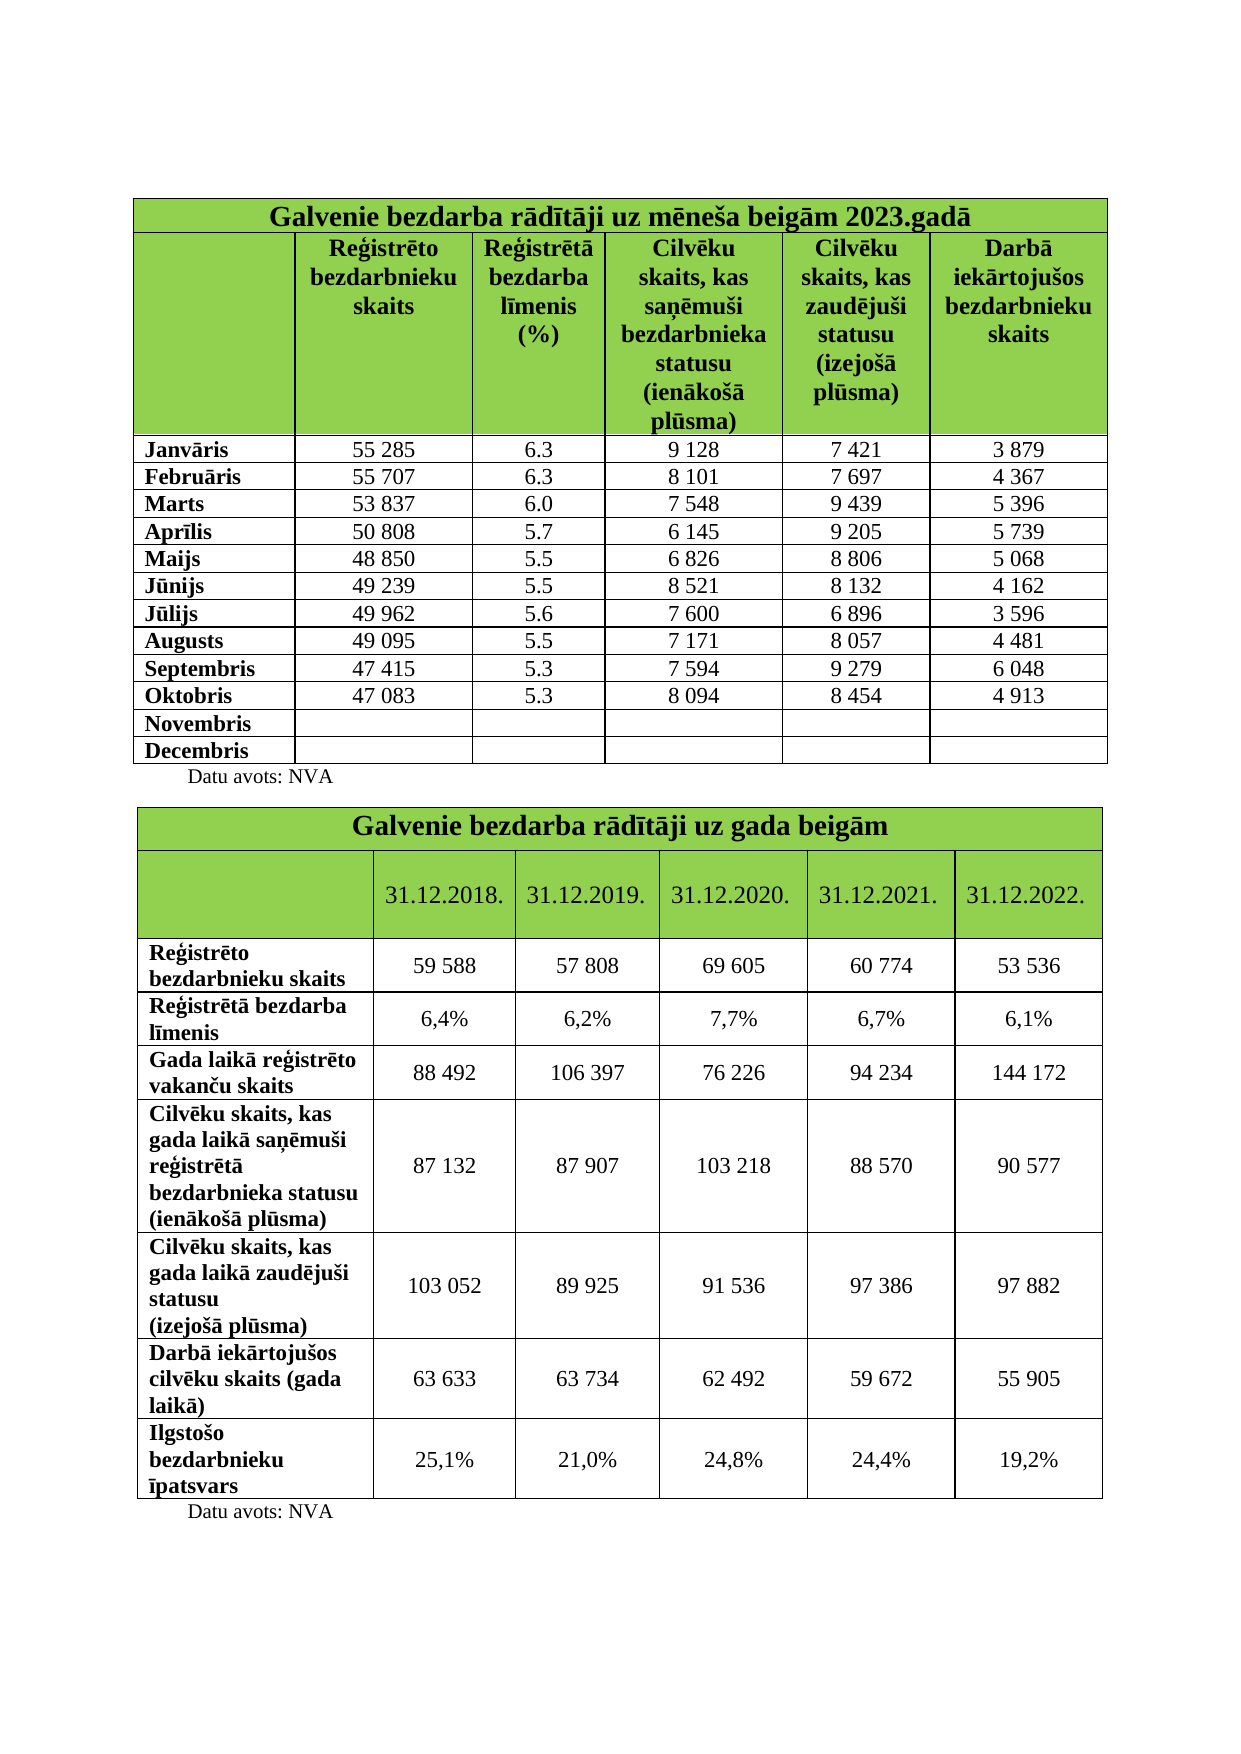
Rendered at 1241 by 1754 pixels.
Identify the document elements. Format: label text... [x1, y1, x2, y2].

table_cell [931, 710, 1107, 736]
table_cell 9 128 [606, 436, 782, 462]
table_cell 103 052 [374, 1233, 515, 1338]
table_cell 88 570 [808, 1100, 954, 1232]
table_cell 88 492 [374, 1046, 515, 1099]
table_cell Darbā iekārtojušos cilvēku skaits (gada laikā) [138, 1339, 373, 1418]
table_cell 6,2% [516, 993, 659, 1045]
table_cell 144 172 [956, 1046, 1102, 1099]
table_cell 8 132 [783, 573, 929, 599]
table_cell 31.12.2019. [516, 851, 659, 938]
table_cell [134, 233, 294, 434]
table_cell [473, 710, 604, 736]
table_cell 8 094 [606, 682, 782, 708]
table_cell 87 907 [516, 1100, 659, 1232]
table_cell Novembris [134, 710, 294, 736]
table_cell Jūlijs [134, 600, 294, 626]
table_cell 53 837 [296, 490, 472, 517]
table_cell 76 226 [660, 1046, 807, 1099]
table_cell Aprīlis [134, 518, 294, 544]
table_cell 55 905 [956, 1339, 1102, 1418]
table_cell 6,4% [374, 993, 515, 1045]
table_cell 4 481 [931, 628, 1107, 654]
table_cell Cilvēku skaits, kas saņēmuši bezdarbnieka statusu (ienākošā plūsma) [606, 233, 782, 434]
table_cell 106 397 [516, 1046, 659, 1099]
table_cell 90 577 [956, 1100, 1102, 1232]
table_cell 8 057 [783, 628, 929, 654]
table_cell Septembris [134, 655, 294, 681]
table_cell 69 605 [660, 939, 807, 991]
table_cell 9 205 [783, 518, 929, 544]
table_cell 103 218 [660, 1100, 807, 1232]
table_cell Oktobris [134, 682, 294, 708]
table_cell Cilvēku skaits, kas gada laikā saņēmuši reģistrētā bezdarbnieka statusu (ienākošā plūsma) [138, 1100, 373, 1232]
table_cell Darbā iekārtojušos bezdarbnieku skaits [931, 233, 1107, 434]
table_cell Februāris [134, 463, 294, 489]
table_cell 9 439 [783, 490, 929, 517]
table_cell 59 672 [808, 1339, 954, 1418]
table_cell 63 633 [374, 1339, 515, 1418]
table_header Galvenie bezdarba rādītāji uz mēneša beigām 2023.gadā [134, 199, 1107, 232]
table_cell 24,4% [808, 1419, 954, 1498]
table_cell [606, 737, 782, 763]
table_cell 31.12.2020. [660, 851, 807, 938]
table_cell 9 279 [783, 655, 929, 681]
table_cell 57 808 [516, 939, 659, 991]
table_cell 94 234 [808, 1046, 954, 1099]
table_cell [296, 710, 472, 736]
table_cell 5.3 [473, 655, 604, 681]
table_cell 6,1% [956, 993, 1102, 1045]
table_cell [783, 710, 929, 736]
table_cell Reģistrētā bezdarba līmenis (%) [473, 233, 604, 434]
table_cell Gada laikā reģistrēto vakanču skaits [138, 1046, 373, 1099]
table_cell Janvāris [134, 436, 294, 462]
table_cell 5.5 [473, 573, 604, 599]
table_cell Reģistrēto bezdarbnieku skaits [296, 233, 472, 434]
table_cell Cilvēku skaits, kas zaudējuši statusu (izejošā plūsma) [783, 233, 929, 434]
table_cell 24,8% [660, 1419, 807, 1498]
table_cell 59 588 [374, 939, 515, 991]
table_cell [606, 710, 782, 736]
table_cell 6.0 [473, 490, 604, 517]
table_cell 7 600 [606, 600, 782, 626]
table_cell Ilgstošo bezdarbnieku īpatsvars [138, 1419, 373, 1498]
table_cell 21,0% [516, 1419, 659, 1498]
text Datu avots: NVA [187, 764, 1053, 788]
table_cell 91 536 [660, 1233, 807, 1338]
table_cell 5 068 [931, 545, 1107, 572]
table_cell 89 925 [516, 1233, 659, 1338]
table_cell 5 739 [931, 518, 1107, 544]
table_cell [296, 737, 472, 763]
table_cell 25,1% [374, 1419, 515, 1498]
table_cell 49 239 [296, 573, 472, 599]
table_cell 3 596 [931, 600, 1107, 626]
table_cell 5.3 [473, 682, 604, 708]
table_cell 19,2% [956, 1419, 1102, 1498]
table_cell Jūnijs [134, 573, 294, 599]
table_cell 5.5 [473, 628, 604, 654]
table_cell [473, 737, 604, 763]
table_cell 87 132 [374, 1100, 515, 1232]
table_cell [931, 737, 1107, 763]
table_cell 8 454 [783, 682, 929, 708]
table_cell 97 386 [808, 1233, 954, 1338]
table_cell 8 806 [783, 545, 929, 572]
table_cell [783, 737, 929, 763]
table_cell 5 396 [931, 490, 1107, 517]
table_cell 55 285 [296, 436, 472, 462]
table_cell 97 882 [956, 1233, 1102, 1338]
table_cell 4 162 [931, 573, 1107, 599]
table_cell 7 697 [783, 463, 929, 489]
table_cell 49 095 [296, 628, 472, 654]
table_cell 55 707 [296, 463, 472, 489]
table_cell 63 734 [516, 1339, 659, 1418]
table_cell 31.12.2022. [956, 851, 1102, 938]
table_cell 47 415 [296, 655, 472, 681]
table_cell 48 850 [296, 545, 472, 572]
table_cell Decembris [134, 737, 294, 763]
table_cell 47 083 [296, 682, 472, 708]
table_cell 7,7% [660, 993, 807, 1045]
table_cell [138, 851, 373, 938]
table_cell 5.7 [473, 518, 604, 544]
table_cell 5.5 [473, 545, 604, 572]
table_cell Maijs [134, 545, 294, 572]
table_cell 6.3 [473, 463, 604, 489]
table_cell 50 808 [296, 518, 472, 544]
table_cell 62 492 [660, 1339, 807, 1418]
table_cell 8 101 [606, 463, 782, 489]
table_cell 31.12.2021. [808, 851, 954, 938]
table_cell Cilvēku skaits, kas gada laikā zaudējuši statusu (izejošā plūsma) [138, 1233, 373, 1338]
table_cell 6,7% [808, 993, 954, 1045]
table_cell 6 048 [931, 655, 1107, 681]
table_cell 3 879 [931, 436, 1107, 462]
table_cell 31.12.2018. [374, 851, 515, 938]
text Datu avots: NVA [187, 1499, 1053, 1523]
table_cell Reģistrētā bezdarba līmenis [138, 993, 373, 1045]
table_cell 6.3 [473, 436, 604, 462]
table_cell 4 913 [931, 682, 1107, 708]
table_cell 4 367 [931, 463, 1107, 489]
table_header Galvenie bezdarba rādītāji uz gada beigām [138, 808, 1102, 850]
table_cell 6 826 [606, 545, 782, 572]
table_cell 5.6 [473, 600, 604, 626]
table_cell 7 171 [606, 628, 782, 654]
table_cell 6 896 [783, 600, 929, 626]
table_cell 8 521 [606, 573, 782, 599]
table_cell 7 421 [783, 436, 929, 462]
table_cell Reģistrēto bezdarbnieku skaits [138, 939, 373, 991]
table_cell 7 548 [606, 490, 782, 517]
table_cell 60 774 [808, 939, 954, 991]
table_cell Augusts [134, 628, 294, 654]
table_cell 49 962 [296, 600, 472, 626]
table_cell Marts [134, 490, 294, 517]
table_cell 7 594 [606, 655, 782, 681]
table_cell 53 536 [956, 939, 1102, 991]
table_cell 6 145 [606, 518, 782, 544]
